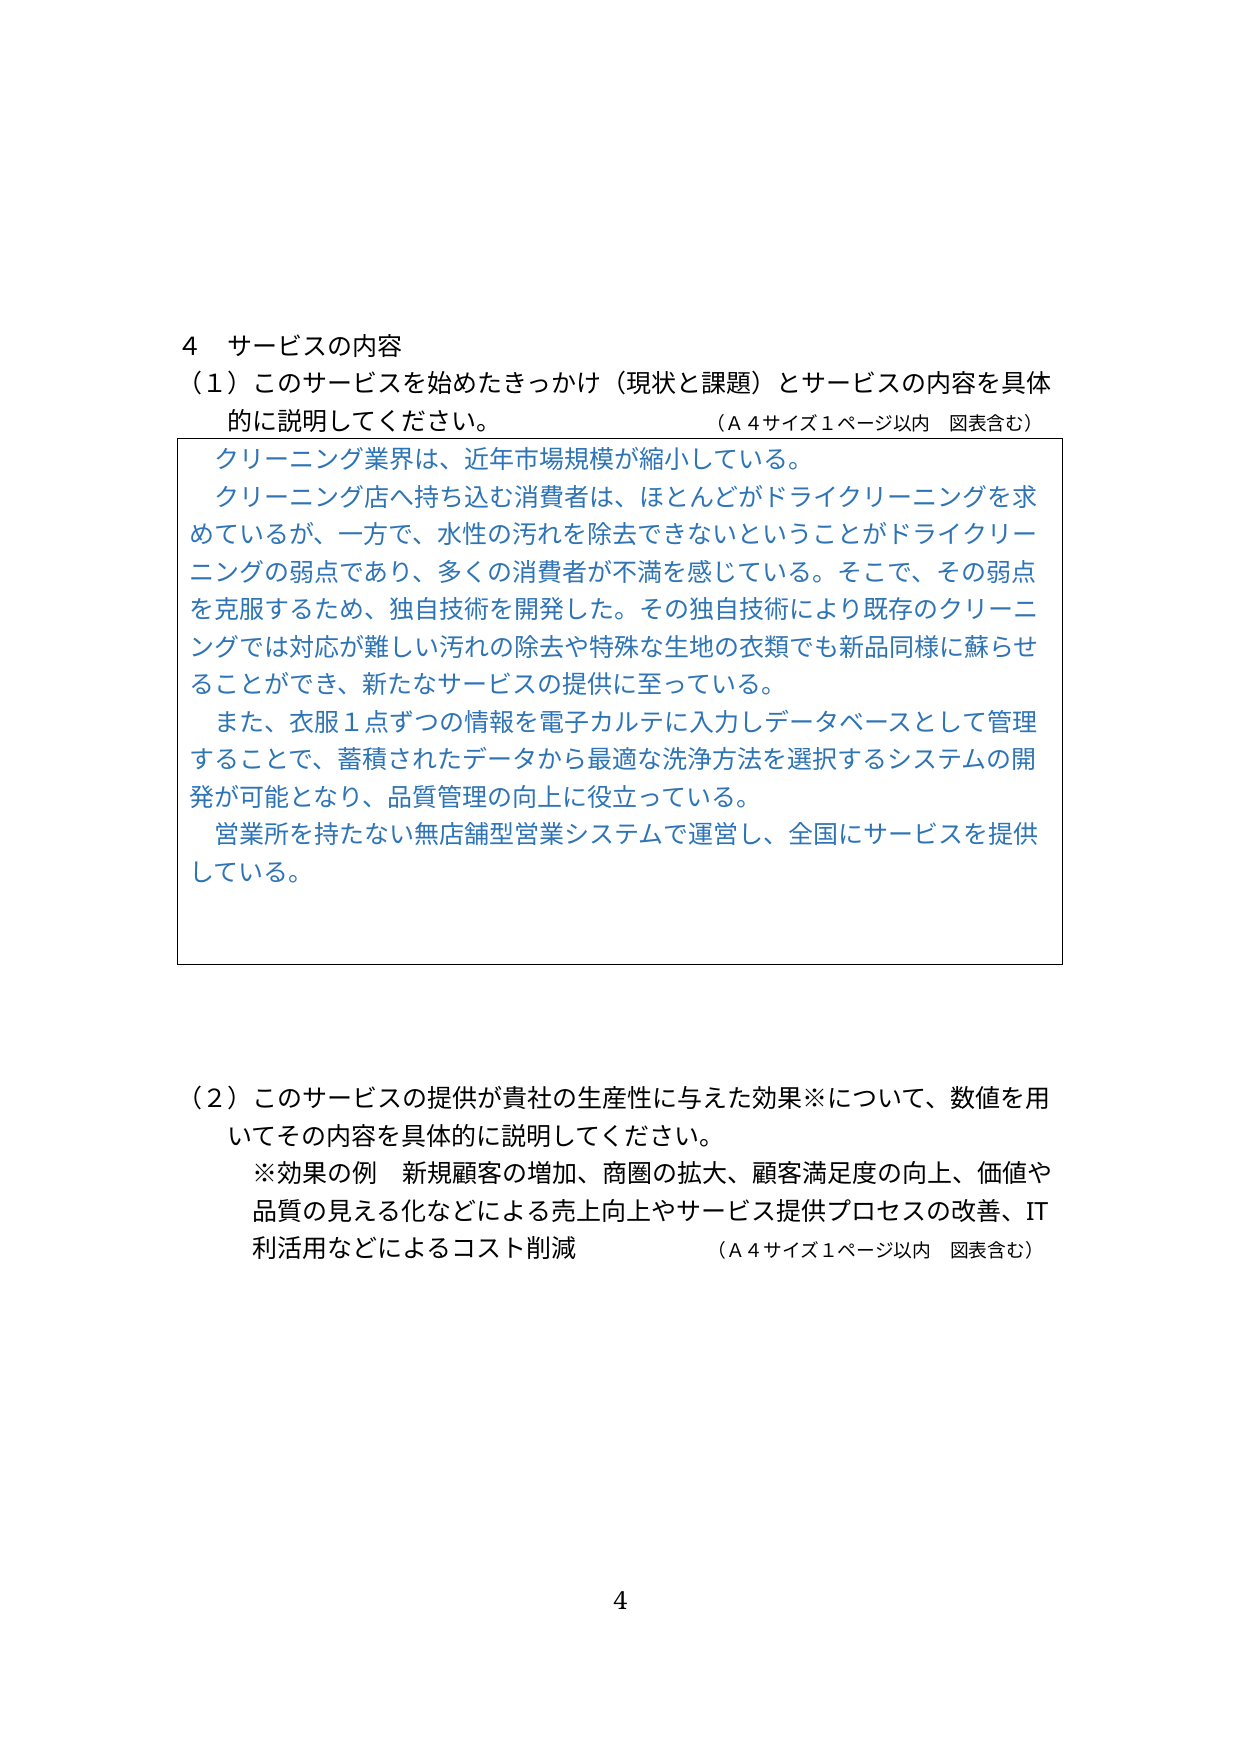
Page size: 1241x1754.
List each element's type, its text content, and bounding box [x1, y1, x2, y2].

text （１）このサービスを始めたきっかけ（現状と課題）とサービスの内容を具体 [177, 363, 1063, 401]
text ４ サービスの内容 [177, 326, 1063, 363]
text 的に説明してください。 （Ａ４サイズ１ページ以内 図表含む） [227, 401, 1063, 438]
text ※効果の例 新規顧客の増加、商圏の拡大、顧客満足度の向上、価値や品質の見える化などによる売上向上やサービス提供プロセスの改善、IT利活用などによるコスト削減 （Ａ４サイズ１ページ以内 図表含む） [177, 1153, 1063, 1265]
text いてその内容を具体的に説明してください。 [227, 1115, 1063, 1153]
text （２）このサービスの提供が貴社の生産性に与えた効果※について、数値を用 [177, 1078, 1063, 1115]
table_header クリーニング業界は、近年市場規模が縮小している。 クリーニング店へ持ち込む消費者は、ほとんどがドライクリーニングを求めているが、一方で、水性の汚れを除去できないということがドライクリーニングの弱点であり、多くの消費者が不満を感じている。そこで、その弱点を克服するため、独自技術を開発した。その独自技術により既存のクリーニングでは対応が難しい汚れの除去や特殊な生地の衣類でも新品同様に蘇らせることができ、新たなサービスの提供に至っている。 また、衣服１点ずつの情報を電子カルテに入力しデータベースとして管理することで、蓄積されたデータから最適な洗浄方法を選択するシステムの開発が可能となり、品質管理の向上に役立っている。 営業所を持たない無店舗型営業システムで運営し、全国にサービスを提供している。 [178, 439, 1062, 964]
